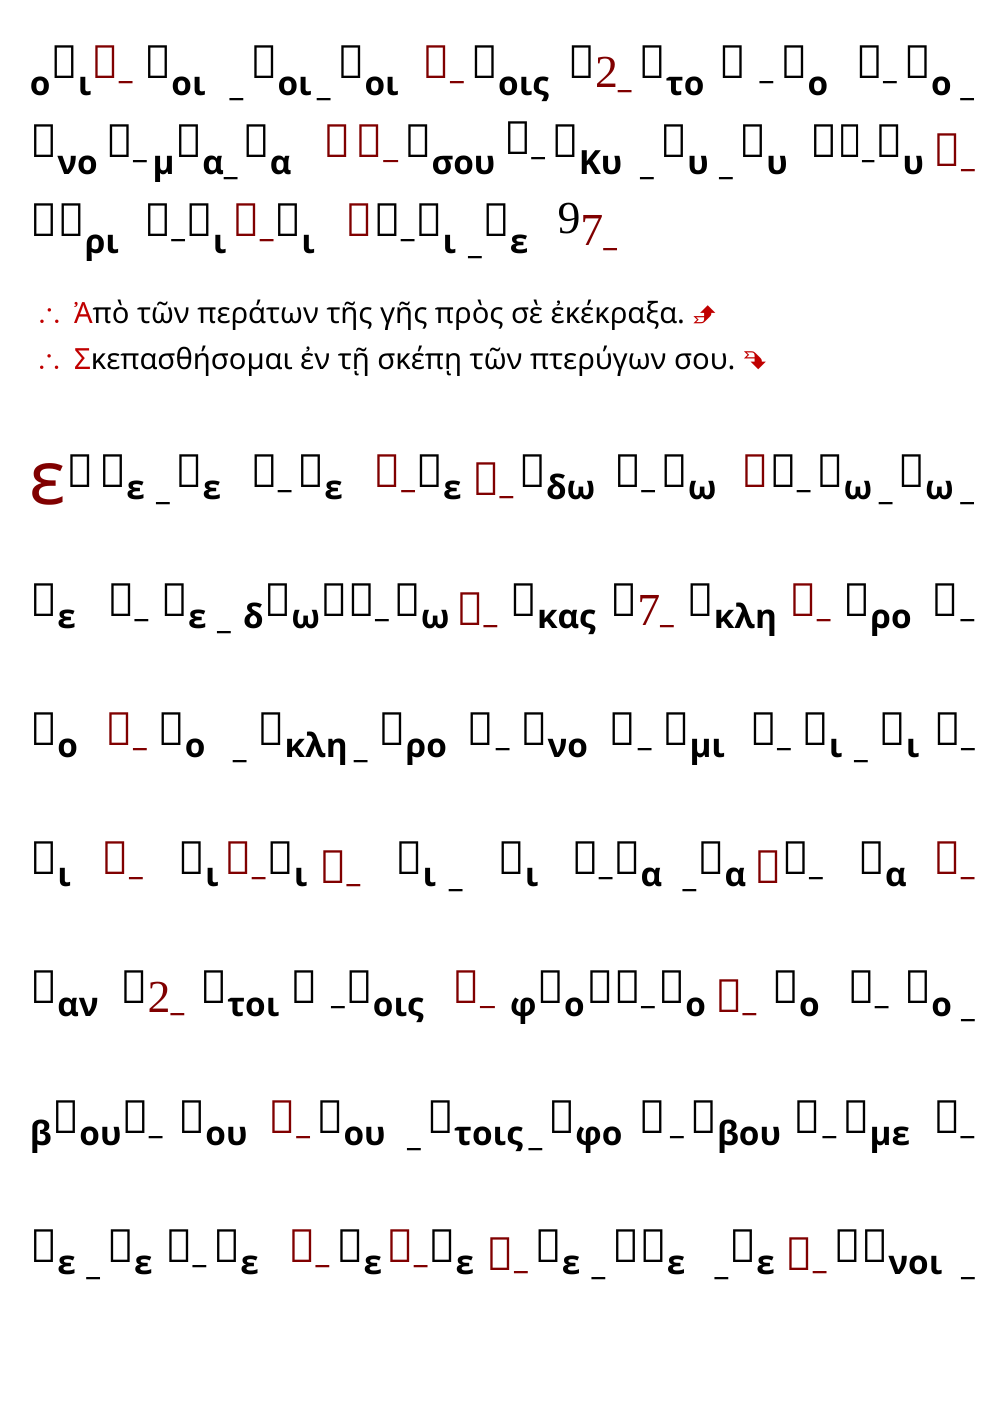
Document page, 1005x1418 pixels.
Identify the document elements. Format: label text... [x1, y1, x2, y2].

list Σκεπασθήσομαι ἐν τῇ σκέπῃ τῶν πτερύγων σου. [36, 338, 974, 378]
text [29, 29, 974, 263]
list Ἀπὸ τῶν περάτων τῆς γῆς πρὸς σὲ ἐκέκραξα. [37, 293, 974, 332]
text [29, 384, 974, 1288]
